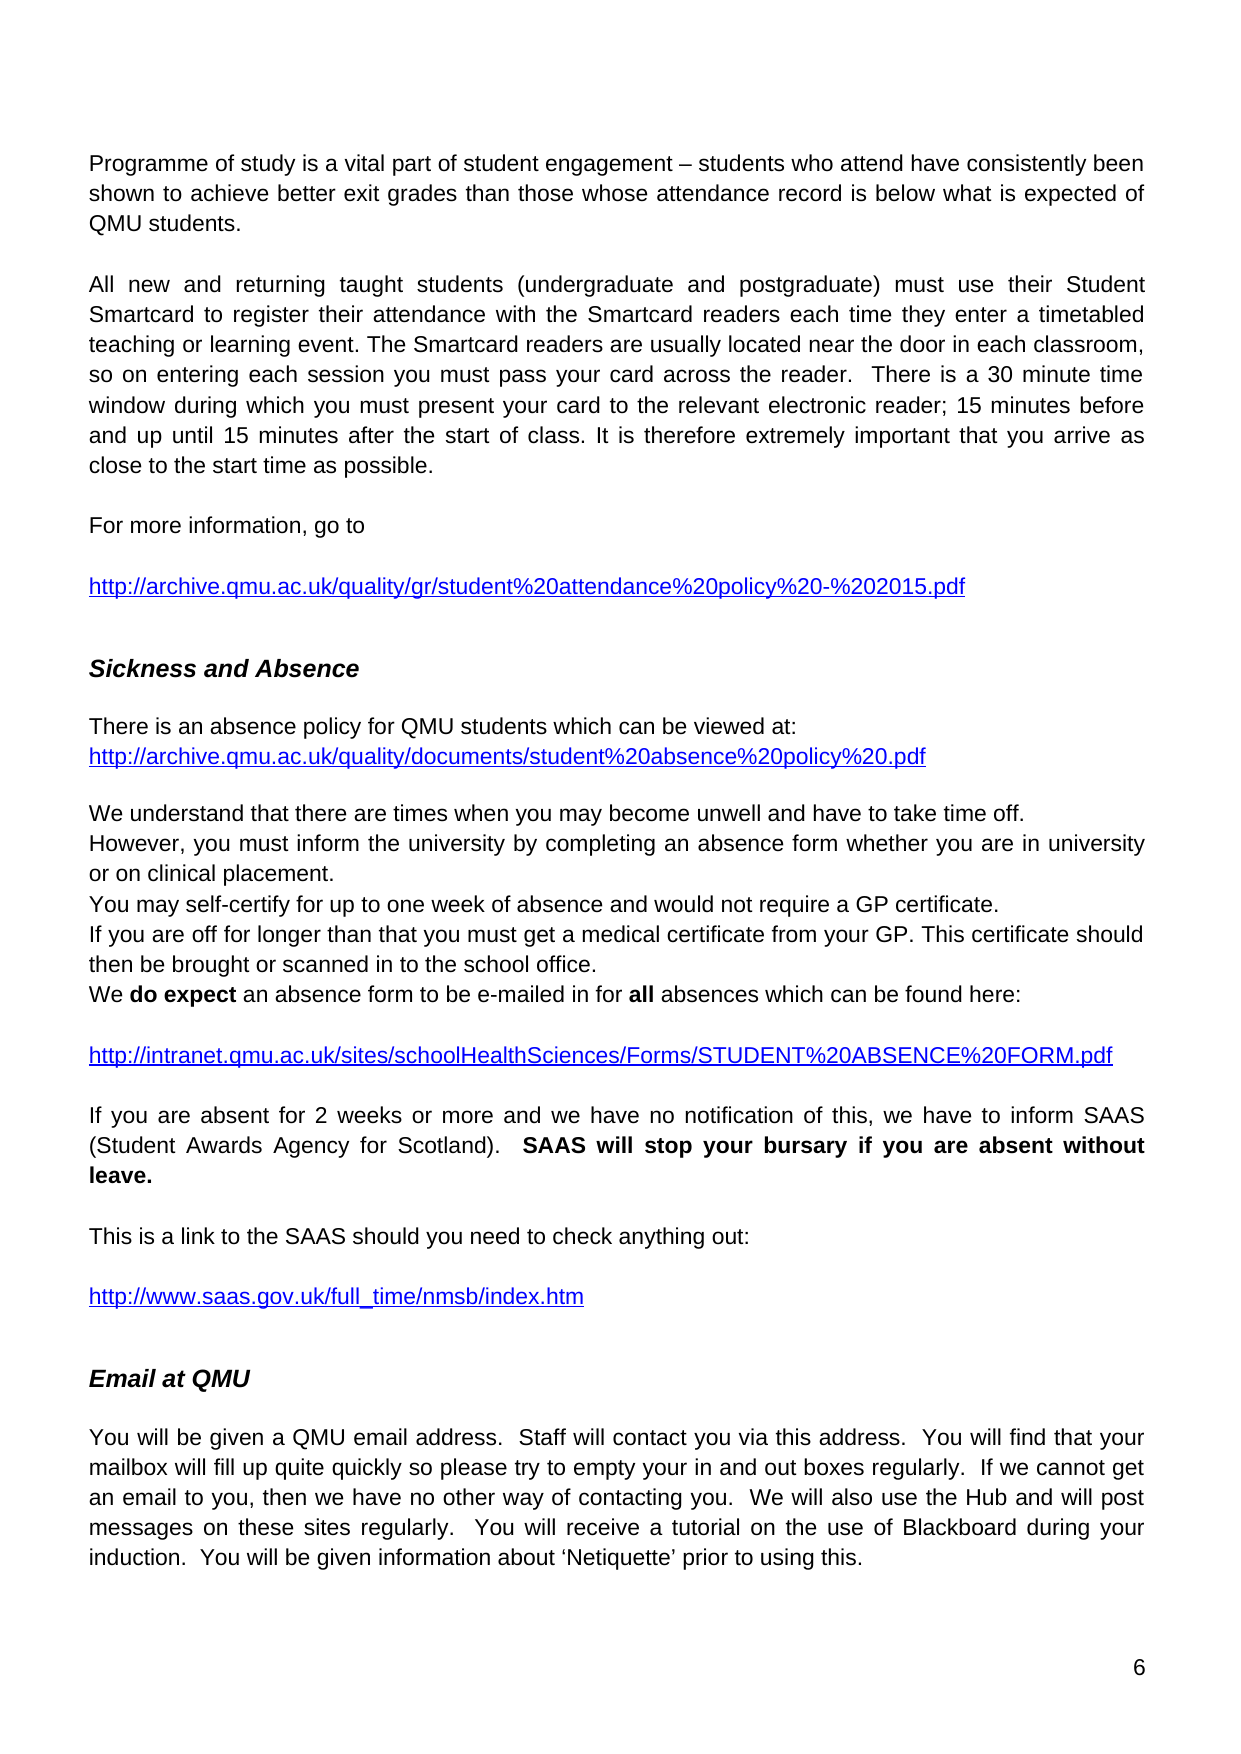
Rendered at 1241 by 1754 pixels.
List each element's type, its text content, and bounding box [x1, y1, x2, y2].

subtitle Email at QMU [89, 1364, 1146, 1393]
text However, you must inform the university by completing an absence form whether you are in university or on clinical placement. [89, 830, 1146, 887]
text All new and returning taught students (undergraduate and postgraduate) must use their Student Smartcard to register their attendance with the Smartcard readers each time they enter a timetabled teaching or learning event. The Smartcard readers are usually located near the door in each classroom, so on entering each session you must pass your card across the reader. There is a 30 minute time window during which you must present your card to the relevant electronic reader; 15 minutes before and up until 15 minutes after the start of class. It is therefore extremely important that you arrive as close to the start time as possible. [89, 271, 1146, 478]
text If you are off for longer than that you must get a medical certificate from your GP. This certificate should then be brought or scanned in to the school office. [89, 921, 1146, 977]
text http://www.saas.gov.uk/full_time/nmsb/index.htm [89, 1283, 1146, 1309]
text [89, 150, 1146, 237]
text For more information, go to [89, 512, 1146, 539]
text http://archive.qmu.ac.uk/quality/gr/student%20attendance%20policy%20-%202015.pdf [89, 573, 1146, 599]
text http://intranet.qmu.ac.uk/sites/schoolHealthSciences/Forms/STUDENT%20ABSENCE%20FORM.pdf [89, 1042, 1146, 1068]
text We understand that there are times when you may become unwell and have to take time off. [89, 800, 1146, 826]
subtitle Sickness and Absence [89, 654, 1146, 683]
text http://archive.qmu.ac.uk/quality/documents/student%20absence%20policy%20.pdf [89, 743, 1146, 770]
text We do expect an absence form to be e-mailed in for all absences which can be found here: [89, 981, 1146, 1007]
text If you are absent for 2 weeks or more and we have no notification of this, we have to inform SAAS (Student Awards Agency for Scotland). SAAS will stop your bursary if you are absent without leave. [89, 1102, 1146, 1189]
text This is a link to the SAAS should you need to check anything out: [89, 1223, 1146, 1249]
text You may self-certify for up to one week of absence and would not require a GP certificate. [89, 891, 1146, 917]
text You will be given a QMU email address. Staff will contact you via this address. You will find that your mailbox will fill up quite quickly so please try to empty your in and out boxes regularly. If we cannot get an email to you, then we have no other way of contacting you. We will also use the Hub and will post messages on these sites regularly. You will receive a tutorial on the use of Blackboard during your induction. You will be given information about ‘Netiquette’ prior to using this. [89, 1423, 1146, 1571]
text There is an absence policy for QMU students which can be viewed at: [89, 713, 1146, 739]
